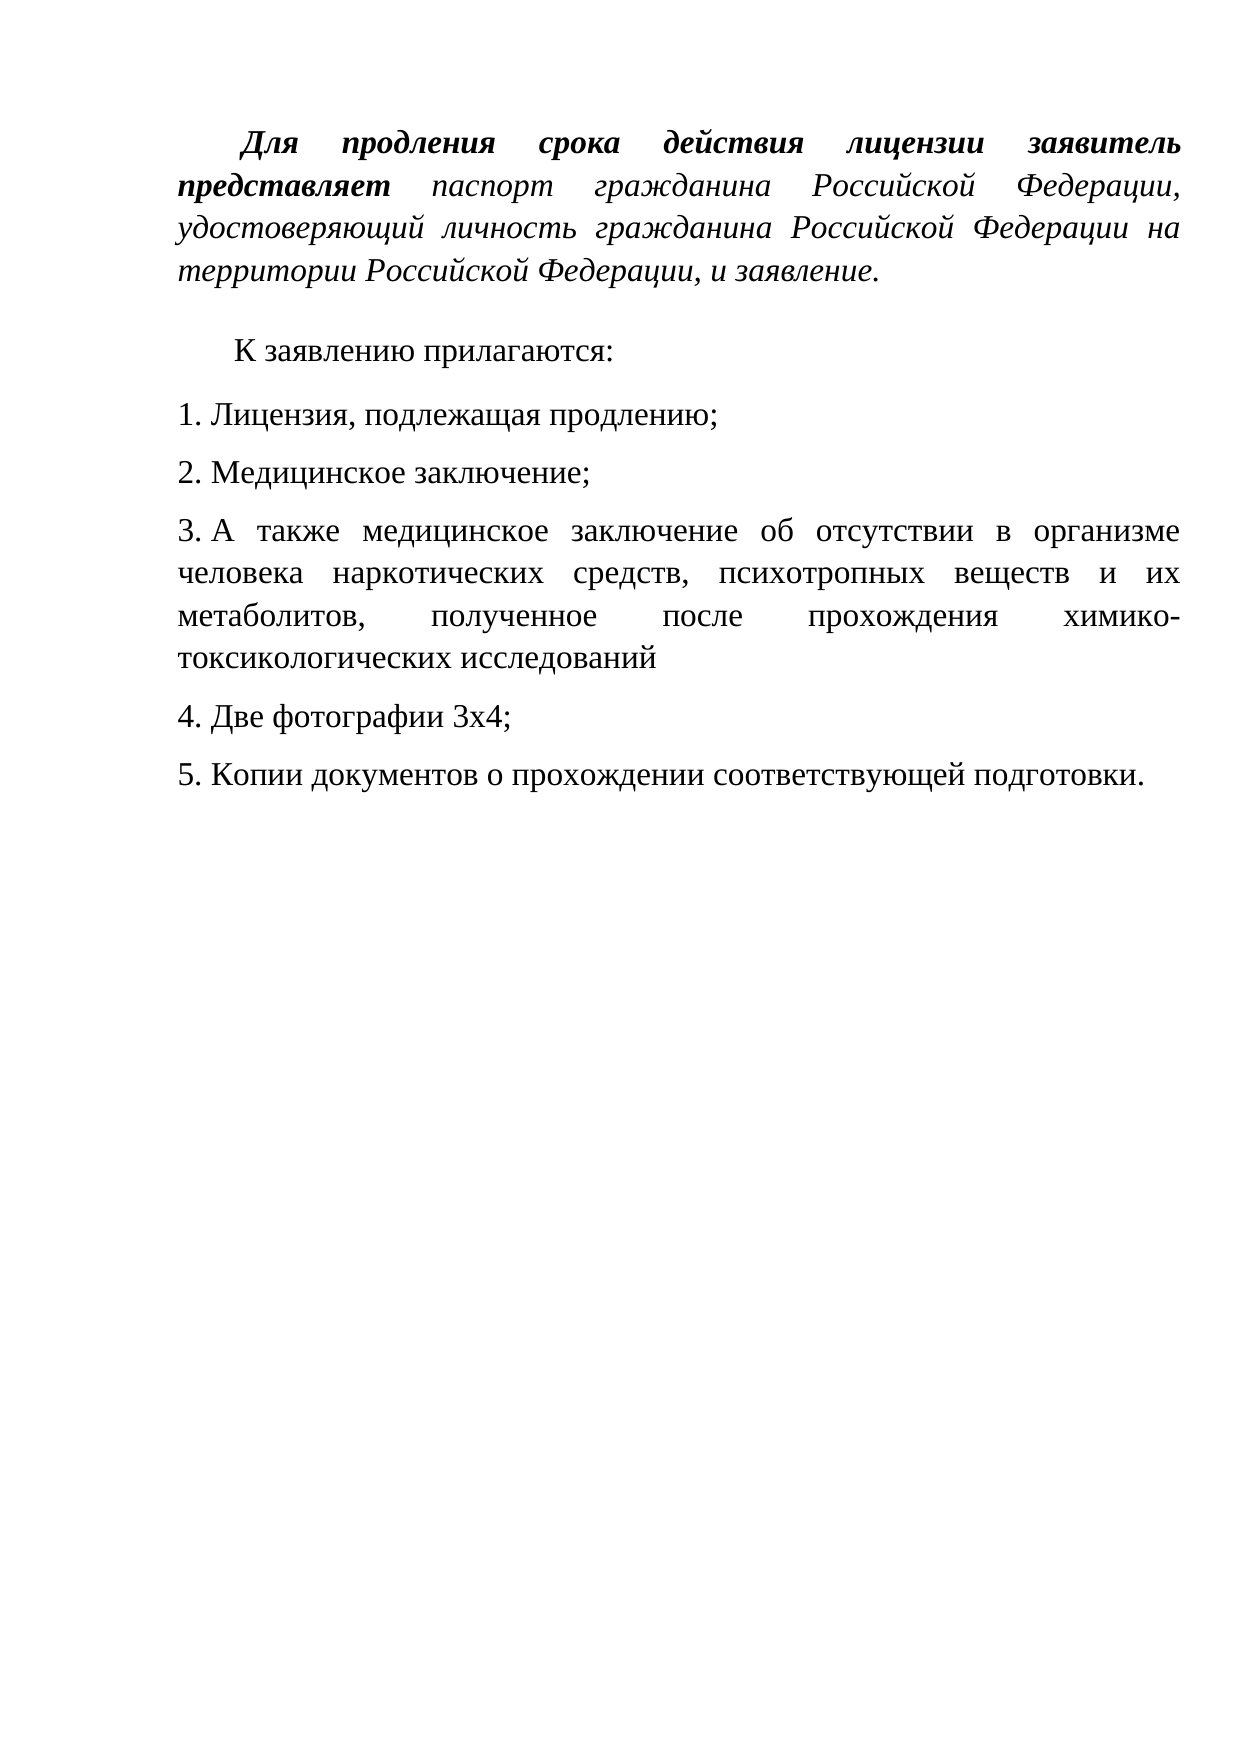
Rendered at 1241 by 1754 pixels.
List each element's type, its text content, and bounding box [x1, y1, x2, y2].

text 3. А также медицинское заключение об отсутствии в организме человека наркотических средств, психотропных веществ и их метаболитов, полученное после прохождения химико-токсикологических исследований [177, 506, 1181, 676]
text Для продления срока действия лицензии заявитель представляет паспорт гражданина Российской Федерации, удостоверяющий личность гражданина Российской Федерации на территории Российской Федерации, и заявление. [177, 118, 1181, 288]
text 1. Лицензия, подлежащая продлению; [177, 390, 1181, 432]
text 2. Медицинское заключение; [177, 448, 1181, 490]
text 4. Две фотографии 3х4; [177, 692, 1181, 734]
text 5. Копии документов о прохождении соответствующей подготовки. [177, 750, 1181, 792]
text К заявлению прилагаются: [207, 331, 1152, 369]
